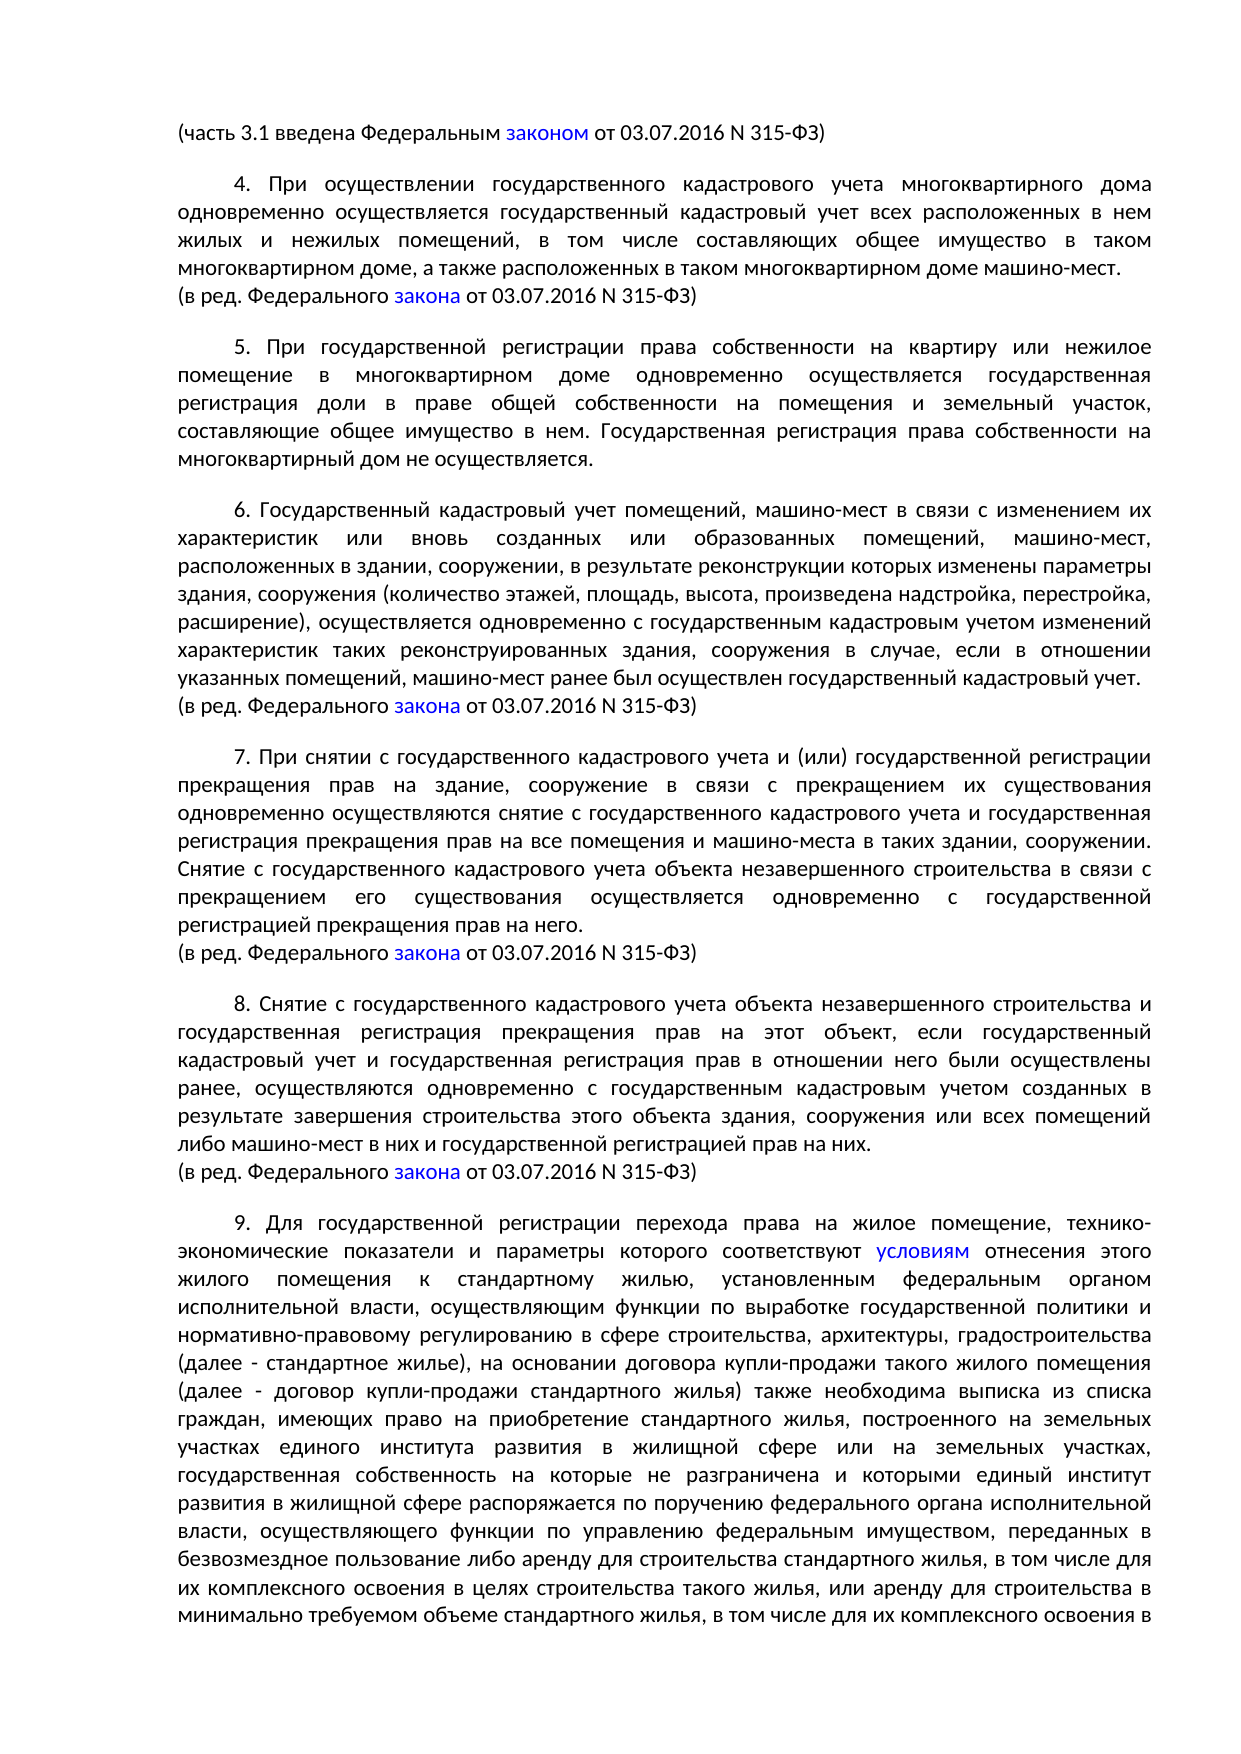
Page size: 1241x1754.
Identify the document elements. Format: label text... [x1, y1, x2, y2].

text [177, 1208, 1152, 1629]
text (в ред. Федерального закона от 03.07.2016 N 315-ФЗ) [177, 281, 1152, 309]
text 8. Снятие с государственного кадастрового учета объекта незавершенного строительства и государственная регистрация прекращения прав на этот объект, если государственный кадастровый учет и государственная регистрация прав в отношении него были осуществлены ранее, осуществляются одновременно с государственным кадастровым учетом созданных в результате завершения строительства этого объекта здания, сооружения или всех помещений либо машино-мест в них и государственной регистрацией прав на них. [177, 989, 1152, 1157]
text 6. Государственный кадастровый учет помещений, машино-мест в связи с изменением их характеристик или вновь созданных или образованных помещений, машино-мест, расположенных в здании, сооружении, в результате реконструкции которых изменены параметры здания, сооружения (количество этажей, площадь, высота, произведена надстройка, перестройка, расширение), осуществляется одновременно с государственным кадастровым учетом изменений характеристик таких реконструированных здания, сооружения в случае, если в отношении указанных помещений, машино-мест ранее был осуществлен государственный кадастровый учет. [177, 495, 1152, 691]
text (в ред. Федерального закона от 03.07.2016 N 315-ФЗ) [177, 938, 1152, 966]
text 5. При государственной регистрации права собственности на квартиру или нежилое помещение в многоквартирном доме одновременно осуществляется государственная регистрация доли в праве общей собственности на помещения и земельный участок, составляющие общее имущество в нем. Государственная регистрация права собственности на многоквартирный дом не осуществляется. [177, 332, 1152, 472]
text 7. При снятии с государственного кадастрового учета и (или) государственной регистрации прекращения прав на здание, сооружение в связи с прекращением их существования одновременно осуществляются снятие с государственного кадастрового учета и государственная регистрация прекращения прав на все помещения и машино-места в таких здании, сооружении. Снятие с государственного кадастрового учета объекта незавершенного строительства в связи с прекращением его существования осуществляется одновременно с государственной регистрацией прекращения прав на него. [177, 742, 1152, 938]
text (в ред. Федерального закона от 03.07.2016 N 315-ФЗ) [177, 1157, 1152, 1185]
text (часть 3.1 введена Федеральным законом от 03.07.2016 N 315-ФЗ) [177, 118, 1152, 146]
text 4. При осуществлении государственного кадастрового учета многоквартирного дома одновременно осуществляется государственный кадастровый учет всех расположенных в нем жилых и нежилых помещений, в том числе составляющих общее имущество в таком многоквартирном доме, а также расположенных в таком многоквартирном доме машино-мест. [177, 169, 1152, 281]
text (в ред. Федерального закона от 03.07.2016 N 315-ФЗ) [177, 691, 1152, 719]
